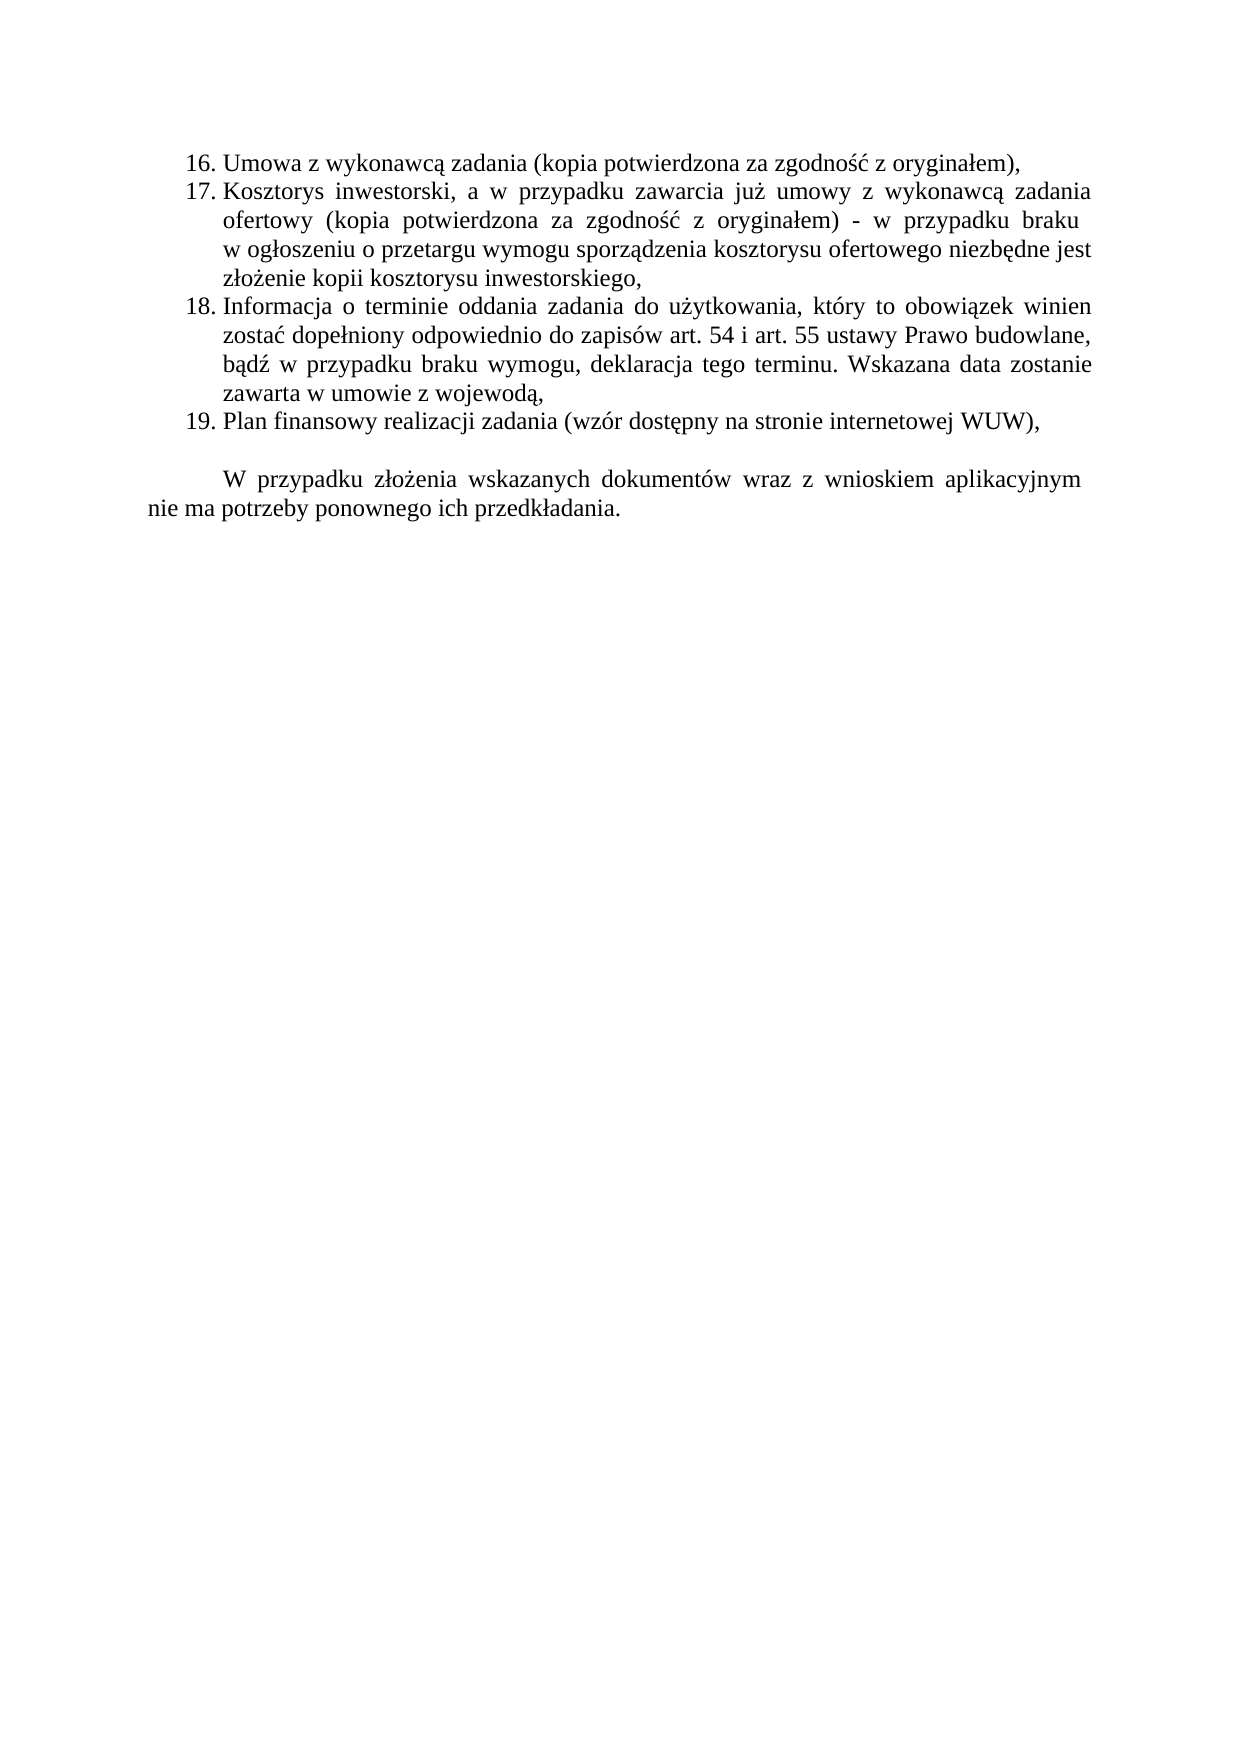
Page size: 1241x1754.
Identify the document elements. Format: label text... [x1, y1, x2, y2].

list Umowa z wykonawcą zadania (kopia potwierdzona za zgodność z oryginałem), [185, 148, 1093, 176]
text W przypadku złożenia wskazanych dokumentów wraz z wnioskiem aplikacyjnym nie ma potrzeby ponownego ich przedkładania. [148, 464, 1093, 521]
list Informacja o terminie oddania zadania do użytkowania, który to obowiązek winien zostać dopełniony odpowiednio do zapisów art. 54 i art. 55 ustawy Prawo budowlane, bądź w przypadku braku wymogu, deklaracja tego terminu. Wskazana data zostanie zawarta w umowie z wojewodą, [185, 291, 1093, 406]
list Kosztorys inwestorski, a w przypadku zawarcia już umowy z wykonawcą zadania ofertowy (kopia potwierdzona za zgodność z oryginałem) - w przypadku braku w ogłoszeniu o przetargu wymogu sporządzenia kosztorysu ofertowego niezbędne jest złożenie kopii kosztorysu inwestorskiego, [185, 176, 1093, 291]
list Plan finansowy realizacji zadania (wzór dostępny na stronie internetowej WUW), [185, 406, 1093, 435]
